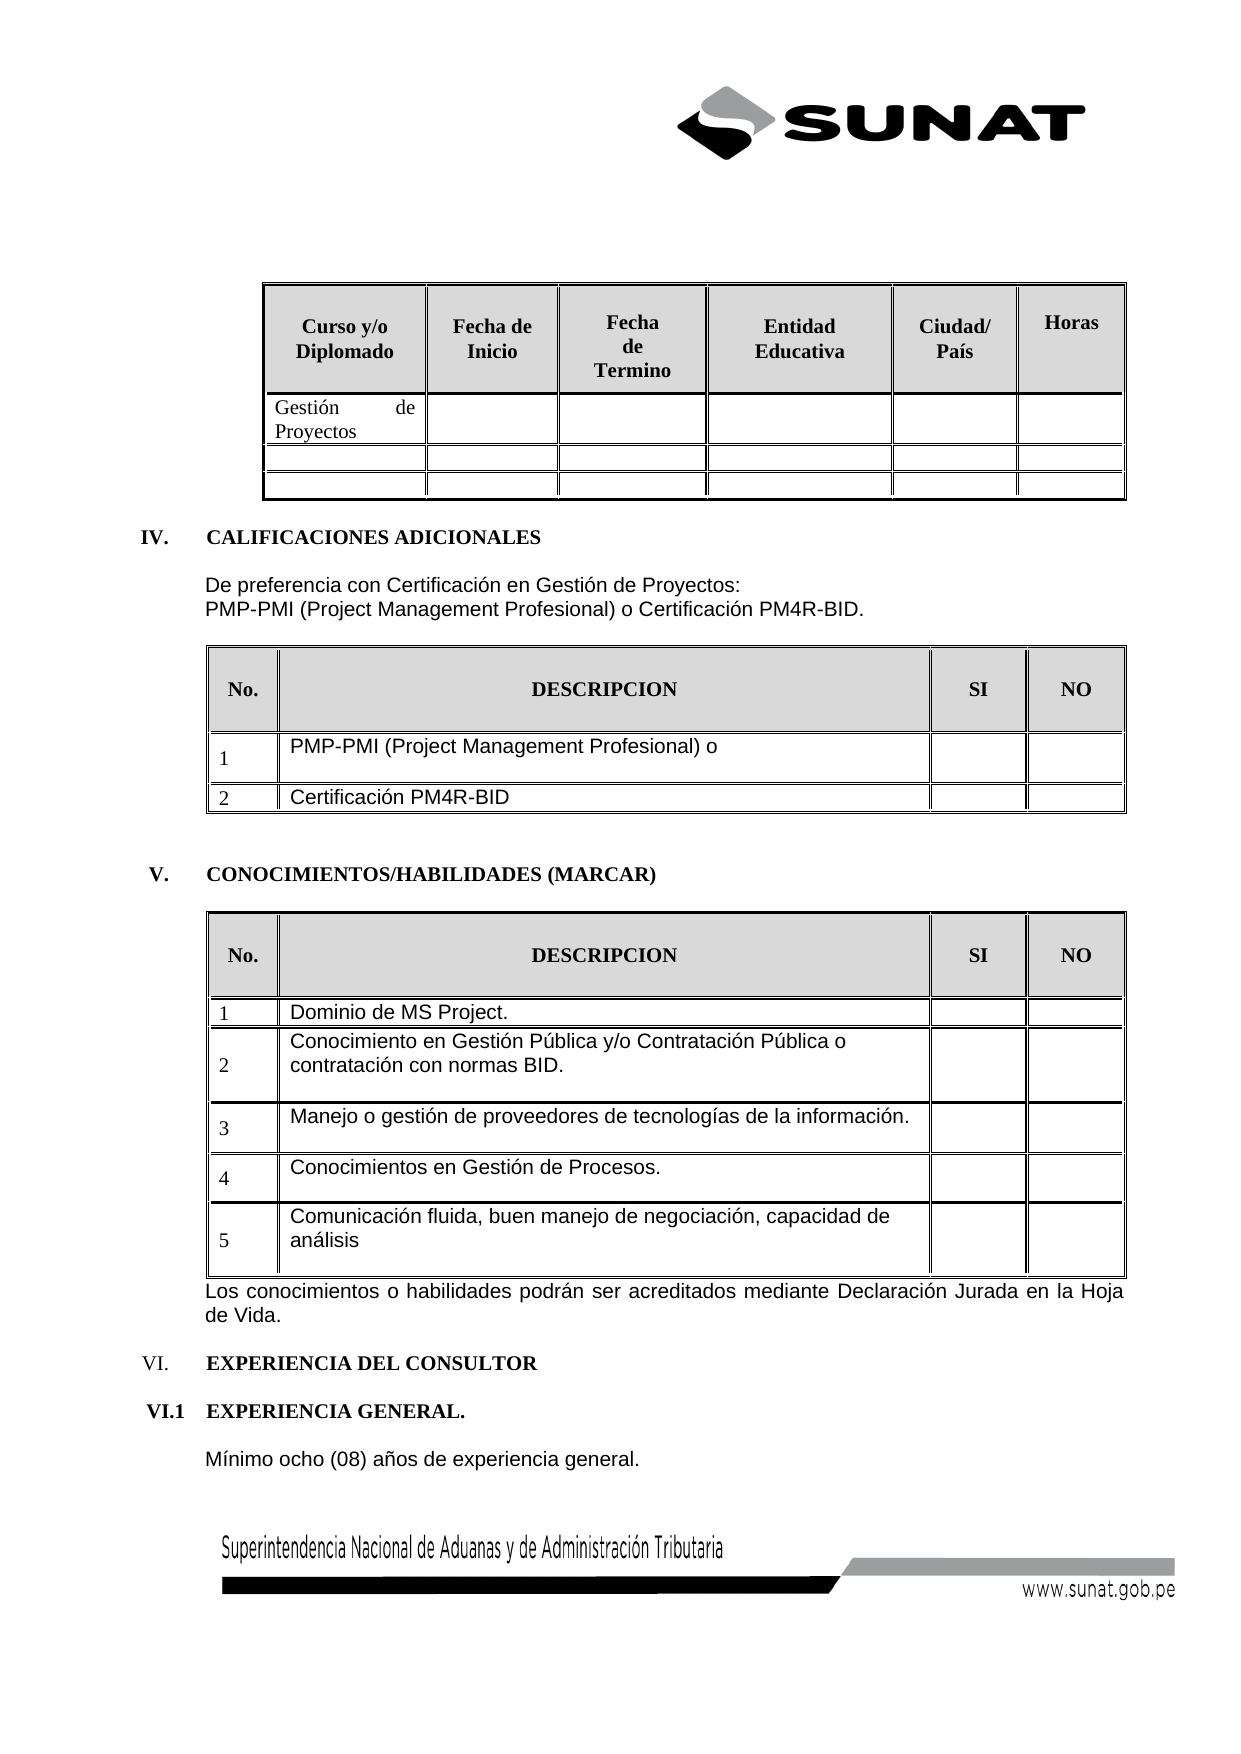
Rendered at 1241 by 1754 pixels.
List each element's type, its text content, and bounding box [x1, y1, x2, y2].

table_cell [1019, 392, 1124, 443]
table_header Fecha de Inicio [426, 283, 558, 392]
table_cell [560, 395, 705, 443]
table_header Horas [1018, 286, 1124, 392]
list EXPERIENCIA DEL CONSULTOR [169, 1351, 1125, 1375]
table_cell [932, 1000, 1025, 1025]
table_cell [1029, 731, 1124, 782]
table_cell [709, 395, 891, 443]
table_cell [560, 446, 705, 470]
table_header No. [209, 648, 278, 731]
table_cell [932, 734, 1025, 782]
table_cell [932, 1104, 1025, 1152]
table_cell Dominio de MS Project. [280, 1000, 929, 1025]
table_cell [265, 470, 426, 497]
text De preferencia con Certificación en Gestión de Proyectos: [205, 573, 1125, 597]
table_cell [1027, 1025, 1126, 1101]
text PMP-PMI (Project Management Profesional) o Certificación PM4R-BID. [205, 597, 1125, 621]
table_cell [930, 1201, 1027, 1276]
table_cell [932, 1029, 1025, 1101]
list CONOCIMIENTOS/HABILIDADES (MARCAR) [169, 862, 1125, 886]
table_cell 4 [209, 1152, 277, 1201]
table_header SI [930, 912, 1027, 996]
picture [131, 1531, 1241, 1681]
table_cell PMP-PMI (Project Management Profesional) o [280, 734, 929, 782]
table_cell [1029, 1101, 1126, 1152]
table_header Fecha de Termino [558, 285, 707, 392]
table_header DESCRIPCION [279, 648, 930, 731]
table_cell [892, 470, 1017, 497]
table_cell 3 [208, 1101, 277, 1152]
table_header NO [1027, 648, 1124, 731]
table_cell [1027, 1201, 1126, 1276]
list CALIFICACIONES ADICIONALES [169, 525, 1125, 549]
table_header Curso y/o Diplomado [265, 286, 426, 392]
table_cell [707, 473, 892, 497]
text Mínimo ocho (08) años de experiencia general. [205, 1447, 1125, 1471]
table_cell [1027, 782, 1124, 811]
table_header Entidad Educativa [707, 285, 892, 392]
table_cell [1019, 443, 1124, 470]
table_header NO [1027, 913, 1124, 996]
table_cell [894, 395, 1016, 443]
picture [579, 14, 1183, 193]
table_cell [428, 395, 557, 443]
table_cell [426, 470, 558, 497]
table_cell [558, 473, 707, 497]
table_cell Comunicación fluida, buen manejo de negociación, capacidad de análisis [279, 1204, 930, 1276]
table_cell Conocimientos en Gestión de Procesos. [280, 1155, 929, 1201]
table_cell Manejo o gestión de proveedores de tecnologías de la información. [280, 1104, 929, 1152]
table_header No. [209, 914, 278, 996]
table_cell Conocimiento en Gestión Pública y/o Contratación Pública o contratación con normas BID. [280, 1029, 929, 1101]
table_cell 2 [209, 782, 278, 811]
table_cell Certificación PM4R-BID [279, 785, 930, 811]
table_cell 5 [208, 1201, 278, 1276]
table_cell [1027, 996, 1126, 1025]
table_cell [932, 1155, 1025, 1201]
table_cell Gestión de Proyectos [265, 392, 425, 443]
table_cell 1 [208, 996, 278, 1025]
table_header SI [930, 646, 1027, 731]
table_header DESCRIPCION [279, 914, 930, 996]
table_header Ciudad/ País [892, 283, 1017, 392]
table_cell [894, 446, 1016, 470]
table_cell 1 [209, 731, 277, 782]
table_cell [1029, 1152, 1124, 1201]
text Los conocimientos o habilidades podrán ser acreditados mediante Declaración Jurada en la Hoja de Vida. [205, 1279, 1125, 1327]
table_cell [1018, 470, 1124, 497]
table_cell [428, 446, 557, 470]
table_cell [709, 446, 891, 470]
table_cell [265, 443, 425, 470]
table_cell 2 [208, 1025, 278, 1101]
list EXPERIENCIA GENERAL. [146, 1399, 1125, 1423]
table_cell [930, 782, 1027, 811]
